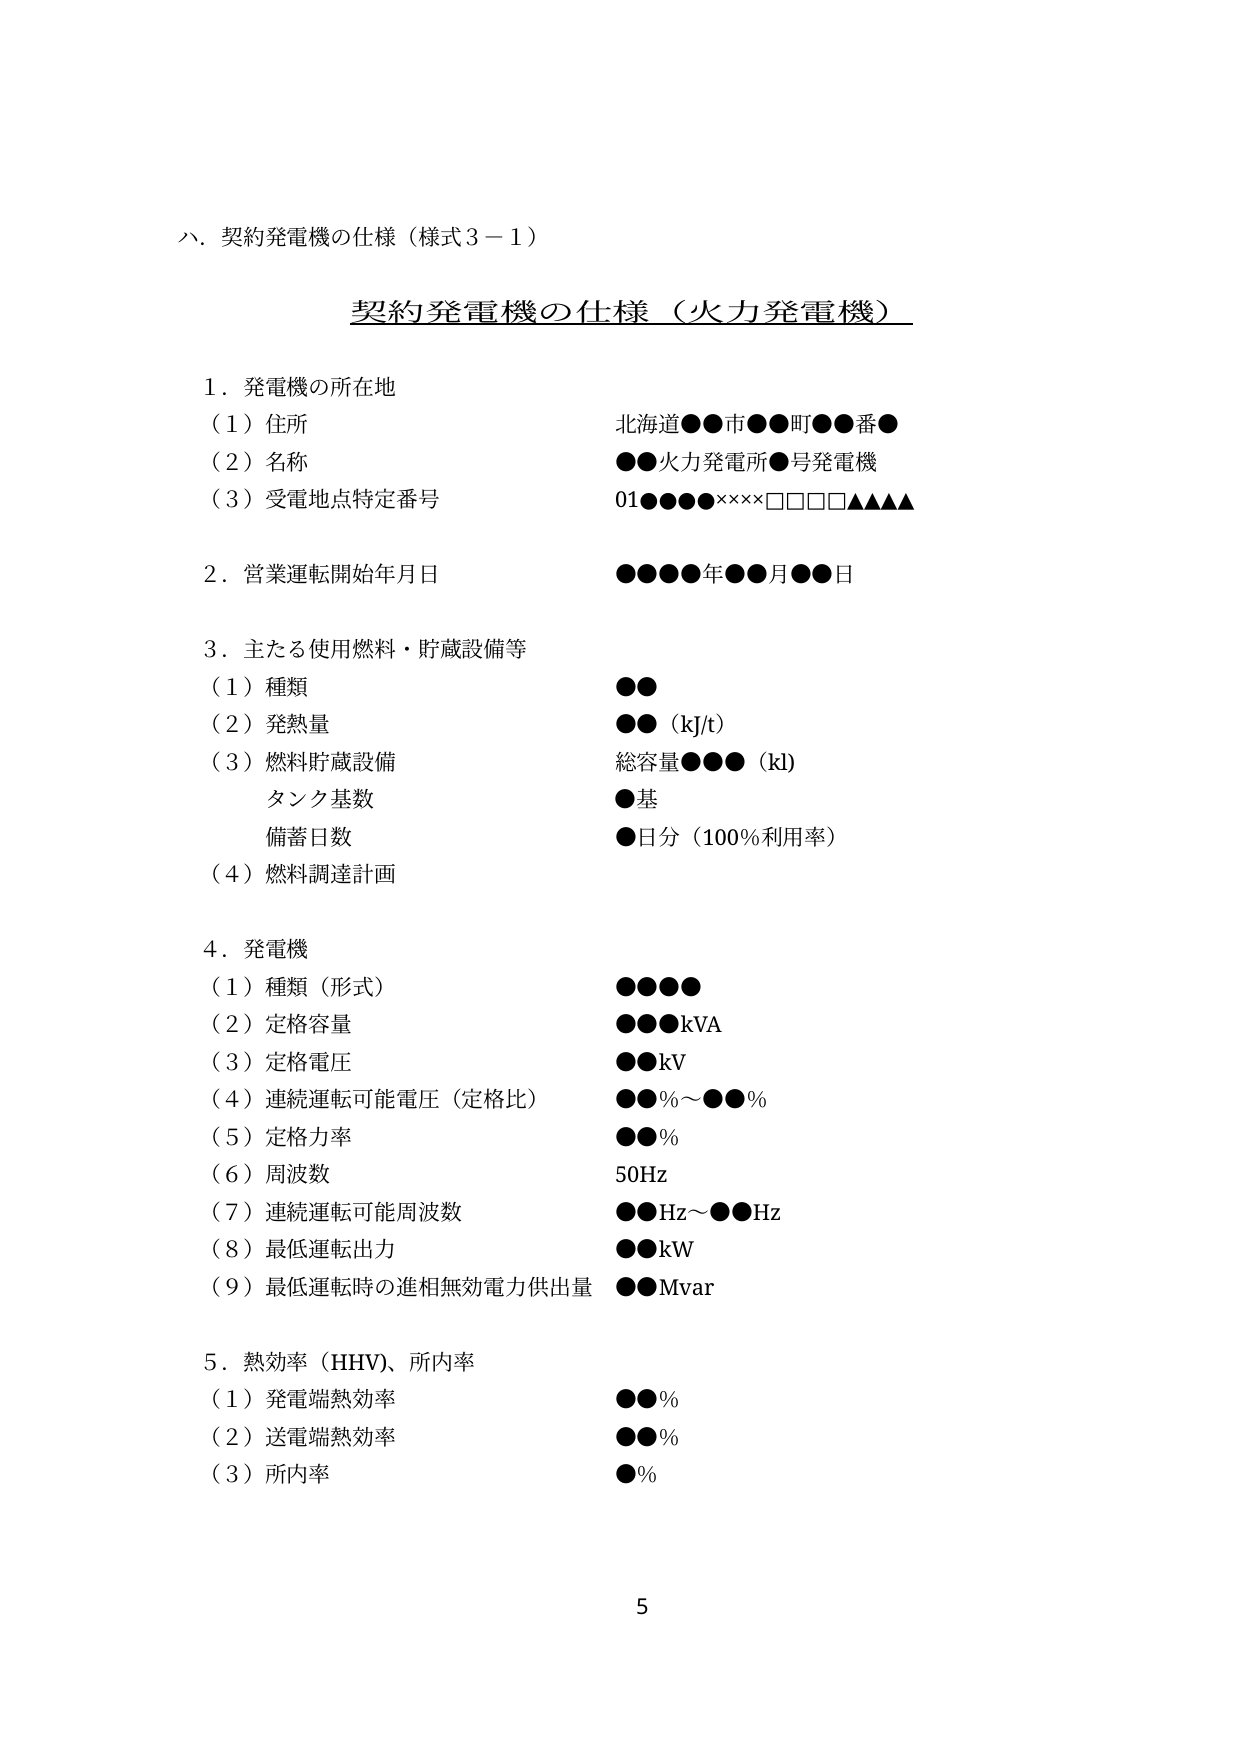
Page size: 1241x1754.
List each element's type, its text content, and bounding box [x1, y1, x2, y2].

text ３．主たる使用燃料・貯蔵設備等 [177, 629, 1063, 667]
text タンク基数 ●基 [177, 779, 1063, 817]
text （５）定格力率 ●●％ [177, 1117, 1063, 1154]
text ２．営業運転開始年月日 ●●●●年●●月●●日 [177, 554, 1063, 592]
text （７）連続運転可能周波数 ●●Hz～●●Hz [177, 1192, 1063, 1229]
text （２）発熱量 ●●（kJ/t） [177, 704, 1063, 742]
text （１）種類（形式） ●●●● [177, 967, 1063, 1004]
text （３）燃料貯蔵設備 総容量●●●（kl) [177, 742, 1063, 779]
text （８）最低運転出力 ●●kW [177, 1229, 1063, 1267]
text （１）種類 ●● [177, 667, 1063, 704]
text （３）定格電圧 ●●kV [177, 1042, 1063, 1079]
text （２）定格容量 ●●●kVA [177, 1004, 1063, 1042]
text （３）所内率 ●％ [177, 1454, 1063, 1492]
text 備蓄日数 ●日分（100％利用率） [177, 817, 1063, 854]
text ４．発電機 [177, 929, 1063, 967]
text 契約発電機の仕様（火力発電機） [199, 292, 1063, 329]
text ５．熱効率（HHV)、所内率 [177, 1342, 1063, 1379]
text （１）住所 北海道●●市●●町●●番● [177, 404, 1063, 442]
text （４）連続運転可能電圧（定格比） ●●％～●●％ [177, 1079, 1063, 1117]
text （４）燃料調達計画 [177, 854, 1063, 892]
text （３）受電地点特定番号 01●●●●××××□□□□▲▲▲▲ [177, 479, 1063, 517]
text ハ．契約発電機の仕様（様式３－１） [177, 217, 1063, 254]
text （１）発電端熱効率 ●●％ [177, 1379, 1063, 1417]
text （６）周波数 50Hz [177, 1154, 1063, 1192]
text １．発電機の所在地 [177, 367, 1063, 404]
text （２）名称 ●●火力発電所●号発電機 [177, 442, 1063, 479]
text （９）最低運転時の進相無効電力供出量 ●●Mvar [177, 1267, 1063, 1304]
text （２）送電端熱効率 ●●％ [177, 1417, 1063, 1454]
